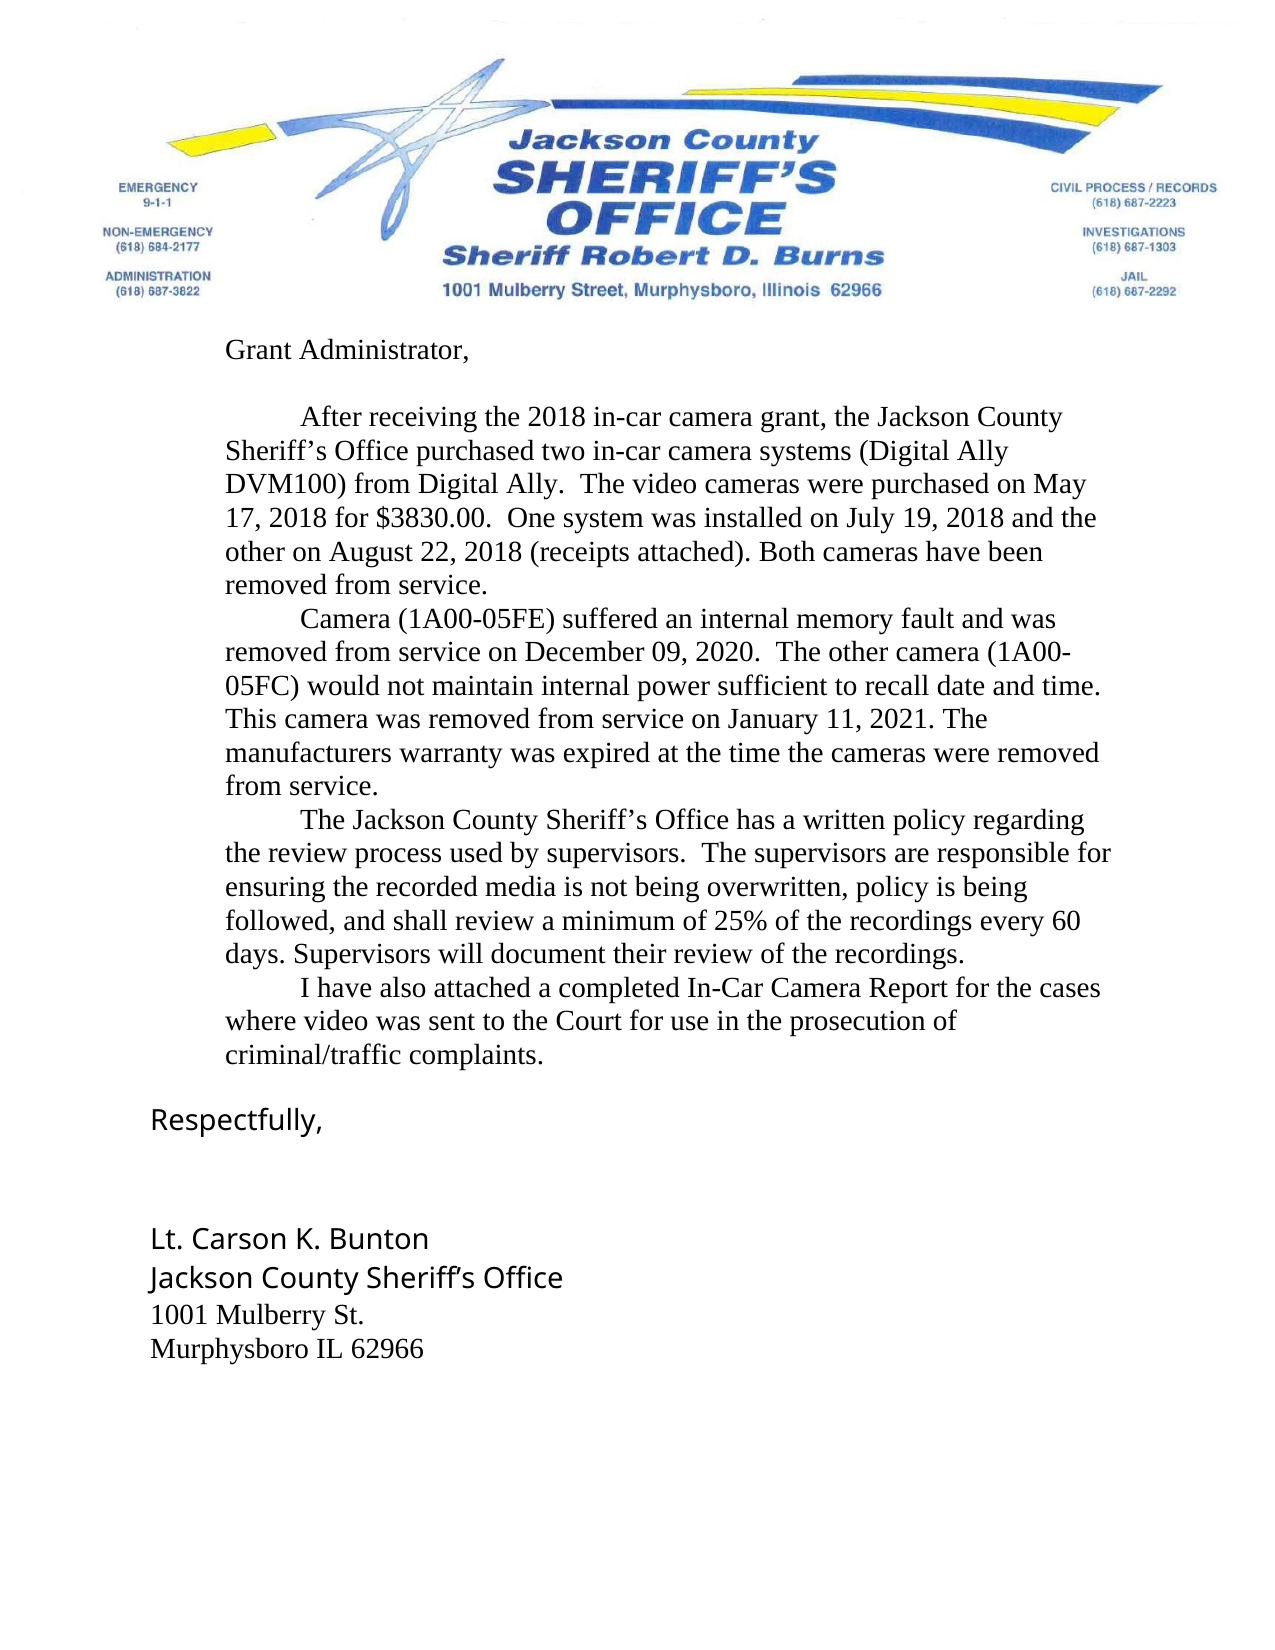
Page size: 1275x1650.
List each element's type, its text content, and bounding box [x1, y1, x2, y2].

picture [3, 2, 1254, 333]
text The Jackson County Sheriff’s Office has a written policy regarding the review process used by supervisors. The supervisors are responsible for ensuring the recorded media is not being overwritten, policy is being followed, and shall review a minimum of 25% of the recordings every 60 days. Supervisors will document their review of the recordings. [225, 802, 1125, 970]
text After receiving the 2018 in-car camera grant, the Jackson County Sheriff’s Office purchased two in-car camera systems (Digital Ally DVM100) from Digital Ally. The video cameras were purchased on May 17, 2018 for $3830.00. One system was installed on July 19, 2018 and the other on August 22, 2018 (receipts attached). Both cameras have been removed from service. [225, 399, 1125, 601]
text Camera (1A00-05FE) suffered an internal memory fault and was removed from service on December 09, 2020. The other camera (1A00-05FC) would not maintain internal power sufficient to recall date and time. This camera was removed from service on January 11, 2021. The manufacturers warranty was expired at the time the cameras were removed from service. [225, 601, 1125, 802]
text Lt. Carson K. Bunton [150, 1218, 1125, 1258]
text Murphysboro IL 62966 [150, 1331, 1125, 1364]
text Respectfully, [150, 1099, 1125, 1139]
text Grant Administrator, [225, 150, 1125, 366]
text I have also attached a completed In-Car Camera Report for the cases where video was sent to the Court for use in the prosecution of criminal/traffic complaints. [225, 970, 1125, 1070]
text 1001 Mulberry St. [150, 1297, 1125, 1331]
text Jackson County Sheriff’s Office [150, 1258, 1125, 1297]
